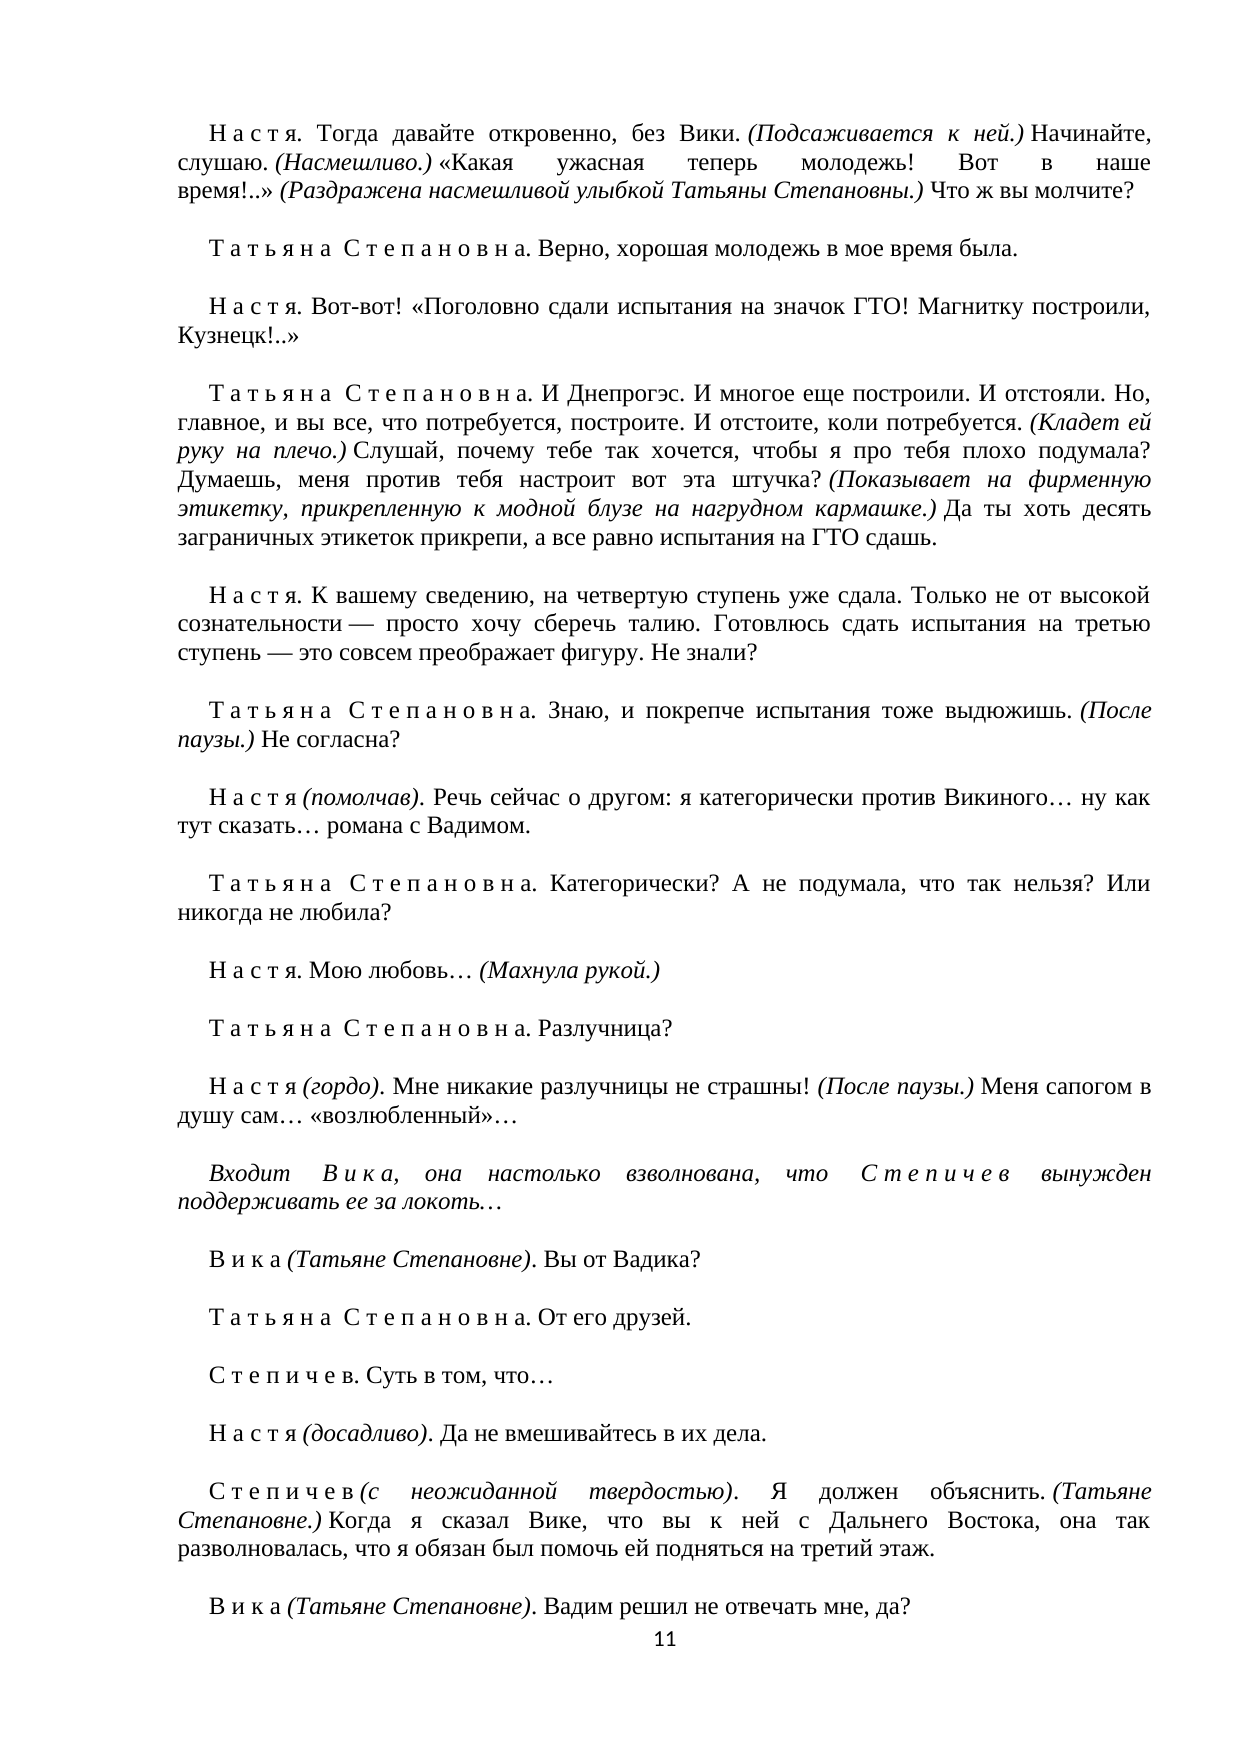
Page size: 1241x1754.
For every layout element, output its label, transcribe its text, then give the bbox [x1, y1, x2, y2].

text Н а с т я (досадливо). Да не вмешивайтесь в их дела. [177, 1418, 1152, 1447]
text Т а т ь я н а С т е п а н о в н а. Категорически? А не подумала, что так нельзя? Или никогда не любила? [177, 868, 1152, 926]
text С т е п и ч е в (с неожиданной твердостью). Я должен объяснить. (Татьяне Степановне.) Когда я сказал Вике, что вы к ней с Дальнего Востока, она так разволновалась, что я обязан был помочь ей подняться на третий этаж. [177, 1476, 1152, 1562]
text Входит В и к а, она настолько взволнована, что С т е п и ч е в вынужден поддерживать ее за локоть… [177, 1158, 1152, 1215]
text Н а с т я. Вот-вот! «Поголовно сдали испытания на значок ГТО! Магнитку построили, Кузнецк!..» [177, 291, 1152, 349]
text Н а с т я. К вашему сведению, на четвертую ступень уже сдала. Только не от высокой сознательности — просто хочу сберечь талию. Готовлюсь сдать испытания на третью ступень — это совсем преображает фигуру. Не знали? [177, 580, 1152, 666]
text Т а т ь я н а С т е п а н о в н а. Знаю, и покрепче испытания тоже выдюжишь. (После паузы.) Не согласна? [177, 695, 1152, 753]
text Т а т ь я н а С т е п а н о в н а. И Днепрогэс. И многое еще построили. И отстояли. Но, главное, и вы все, что потребуется, построите. И отстоите, коли потребуется. (Кладет ей руку на плечо.) Слушай, почему тебе так хочется, чтобы я про тебя плохо подумала? Думаешь, меня против тебя настроит вот эта штучка? (Показывает на фирменную этикетку, прикрепленную к модной блузе на нагрудном кармашке.) Да ты хоть десять заграничных этикеток прикрепи, а все равно испытания на ГТО сдашь. [177, 378, 1152, 551]
text Т а т ь я н а С т е п а н о в н а. От его друзей. [177, 1302, 1152, 1331]
text Т а т ь я н а С т е п а н о в н а. Разлучница? [177, 1013, 1152, 1042]
text Н а с т я. Мою любовь… (Махнула рукой.) [177, 955, 1152, 984]
text С т е п и ч е в. Суть в том, что… [177, 1360, 1152, 1389]
text В и к а (Татьяне Степановне). Вадим решил не отвечать мне, да? [177, 1591, 1152, 1620]
text Н а с т я (гордо). Мне никакие разлучницы не страшны! (После паузы.) Меня сапогом в душу сам… «возлюбленный»… [177, 1071, 1152, 1128]
text Н а с т я. Тогда давайте откровенно, без Вики. (Подсаживается к ней.) Начинайте, слушаю. (Насмешливо.) «Какая ужасная теперь молодежь! Вот в наше время!..» (Раздражена насмешливой улыбкой Татьяны Степановны.) Что ж вы молчите? [177, 118, 1152, 204]
text Н а с т я (помолчав). Речь сейчас о другом: я категорически против Викиного… ну как тут сказать… романа с Вадимом. [177, 782, 1152, 839]
text Т а т ь я н а С т е п а н о в н а. Верно, хорошая молодежь в мое время была. [177, 233, 1152, 262]
text В и к а (Татьяне Степановне). Вы от Вадика? [177, 1244, 1152, 1273]
